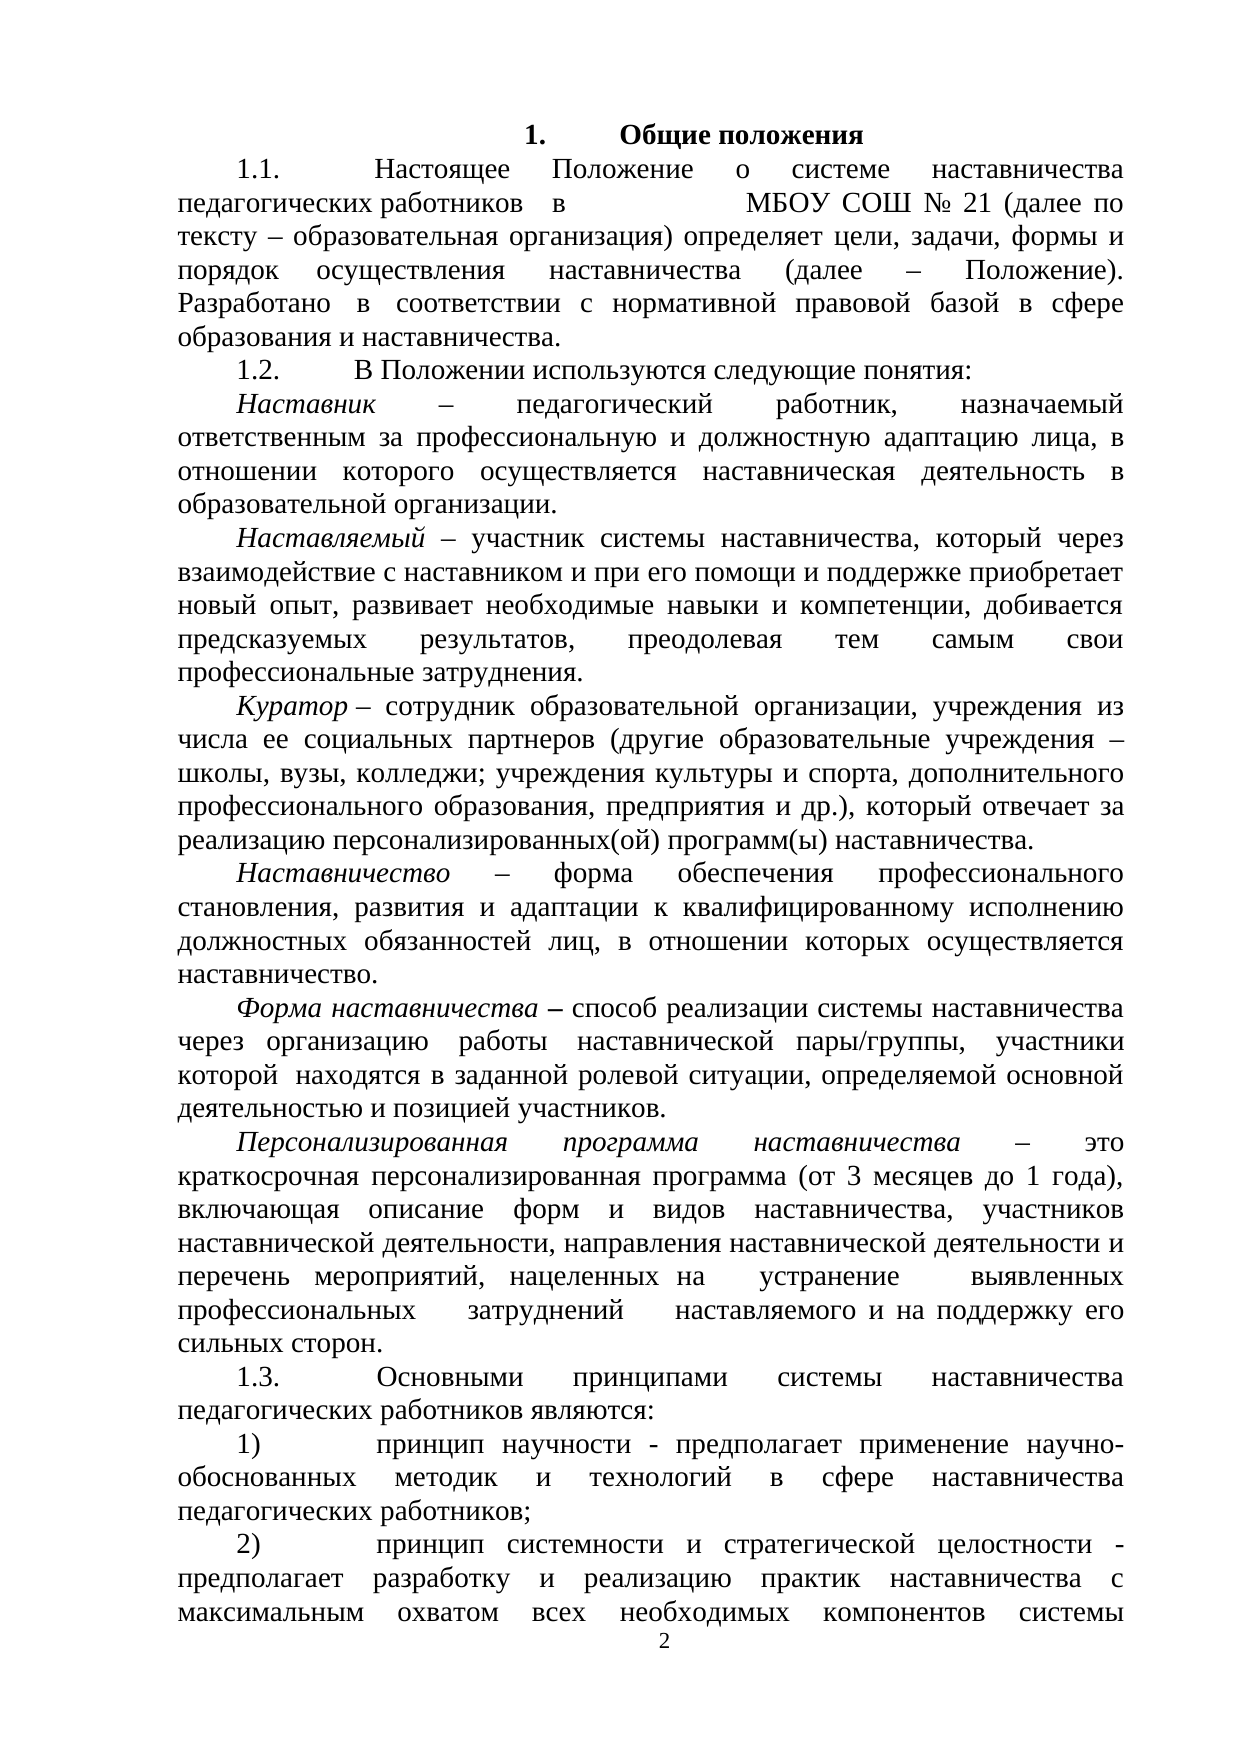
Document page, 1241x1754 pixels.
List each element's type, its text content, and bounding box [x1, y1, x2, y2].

list Основными принципами системы наставничества педагогических работников являются: [177, 1359, 1124, 1426]
list Настоящее Положение о системе наставничества педагогических работников в МБОУ СОШ № 21 (далее по тексту – образовательная организация) определяет цели, задачи, формы и порядок осуществления наставничества (далее – Положение). Разработано в соответствии с нормативной правовой базой в сфере образования и наставничества. [177, 151, 1124, 353]
text Наставничество – форма обеспечения профессионального становления, развития и адаптации к квалифицированному исполнению должностных обязанностей лиц, в отношении которых осуществляется наставничество. [177, 856, 1124, 990]
text Наставляемый – участник системы наставничества, который через взаимодействие с наставником и при его помощи и поддержке приобретает новый опыт, развивает необходимые навыки и компетенции, добивается предсказуемых результатов, преодолевая тем самым свои профессиональные затруднения. [177, 520, 1124, 688]
text Форма наставничества – способ реализации системы наставничества через организацию работы наставнической пары/группы, участники которой находятся в заданной ролевой ситуации, определяемой основной деятельностью и позицией участников. [177, 990, 1124, 1124]
text Наставник – педагогический работник, назначаемый ответственным за профессиональную и должностную адаптацию лица, в отношении которого осуществляется наставническая деятельность в образовательной организации. [177, 386, 1124, 520]
list Общие положения [177, 118, 1152, 151]
list В Положении используются следующие понятия: [177, 353, 1152, 386]
list принцип научности - предполагает применение научно-обоснованных методик и технологий в сфере наставничества педагогических работников; [177, 1426, 1124, 1527]
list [177, 1527, 1124, 1627]
text Куратор – сотрудник образовательной организации, учреждения из числа ее социальных партнеров (другие образовательные учреждения – школы, вузы, колледжи; учреждения культуры и спорта, дополнительного профессионального образования, предприятия и др.), который отвечает за реализацию персонализированных(ой) программ(ы) наставничества. [177, 688, 1124, 856]
text Персонализированная программа наставничества – это краткосрочная персонализированная программа (от 3 месяцев до 1 года), включающая описание форм и видов наставничества, участников наставнической деятельности, направления наставнической деятельности и перечень мероприятий, нацеленных на устранение выявленных профессиональных затруднений наставляемого и на поддержку его сильных сторон. [177, 1124, 1124, 1359]
